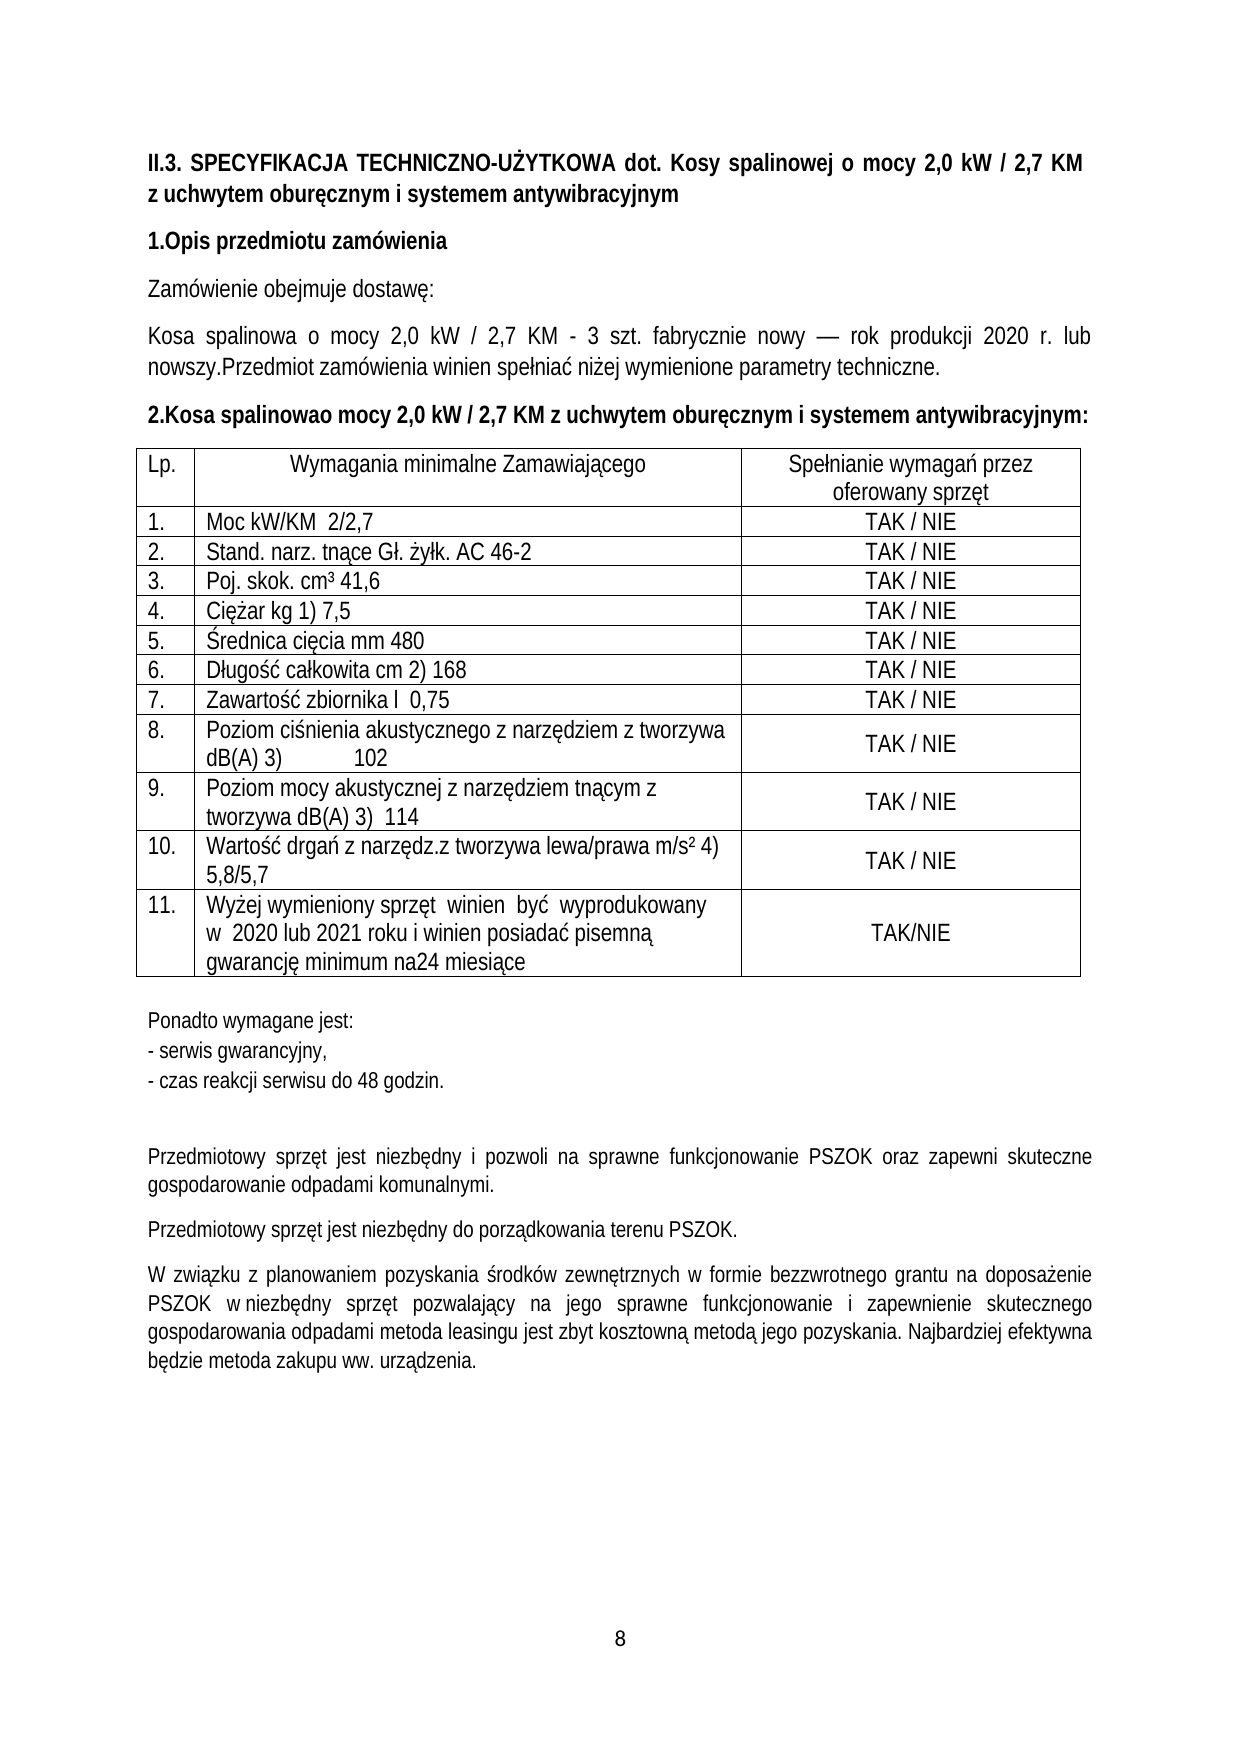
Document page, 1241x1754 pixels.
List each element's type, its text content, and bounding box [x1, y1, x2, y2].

table_cell TAK / NIE [742, 655, 1080, 684]
text W związku z planowaniem pozyskania środków zewnętrznych w formie bezzwrotnego grantu na doposażenie PSZOK w niezbędny sprzęt pozwalający na jego sprawne funkcjonowanie i zapewnienie skutecznego gospodarowania odpadami metoda leasingu jest zbyt kosztowną metodą jego pozyskania. Najbardziej efektywna będzie metoda zakupu ww. urządzenia. [148, 1261, 1093, 1373]
table_cell TAK / NIE [742, 507, 1080, 536]
table_cell Zawartość zbiornika l 0,75 [195, 685, 741, 714]
table_cell TAK / NIE [742, 831, 1080, 889]
text - czas reakcji serwisu do 48 godzin. [148, 1067, 1093, 1094]
text 2.Kosa spalinowao mocy 2,0 kW / 2,7 KM z uchwytem oburęcznym i systemem antywibracyjnym: [148, 400, 1093, 428]
table_cell TAK / NIE [742, 773, 1080, 830]
table_cell Ciężar kg 1) 7,5 [195, 596, 741, 624]
table_cell 9. [137, 773, 194, 830]
table_cell 5. [137, 626, 194, 654]
table_cell TAK / NIE [742, 596, 1080, 624]
table_cell 8. [137, 715, 194, 772]
table_cell TAK / NIE [742, 626, 1080, 654]
text Przedmiotowy sprzęt jest niezbędny do porządkowania terenu PSZOK. [148, 1216, 1093, 1242]
table_cell Wartość drgań z narzędz.z tworzywa lewa/prawa m/s² 4) 5,8/5,7 [195, 831, 741, 889]
text Przedmiotowy sprzęt jest niezbędny i pozwoli na sprawne funkcjonowanie PSZOK oraz zapewni skuteczne gospodarowanie odpadami komunalnymi. [148, 1143, 1093, 1197]
table_cell 3. [137, 566, 194, 595]
table_cell TAK / NIE [742, 715, 1080, 772]
table_cell Poziom ciśnienia akustycznego z narzędziem z tworzywa dB(A) 3) 102 [195, 715, 741, 772]
table_cell Poziom mocy akustycznej z narzędziem tnącym z tworzywa dB(A) 3) 114 [195, 773, 741, 830]
table_cell 6. [137, 655, 194, 684]
text 1.Opis przedmiotu zamówienia [148, 226, 1093, 255]
text - serwis gwarancyjny, [148, 1037, 1093, 1063]
table_cell 4. [137, 596, 194, 624]
text Kosa spalinowa o mocy 2,0 kW / 2,7 KM - 3 szt. fabrycznie nowy –– rok produkcji 2020 r. lub nowszy.Przedmiot zamówienia winien spełniać niżej wymienione parametry techniczne. [148, 321, 1093, 381]
table_cell Stand. narz. tnące Gł. żyłk. AC 46-2 [195, 537, 741, 565]
table_cell TAK/NIE [742, 890, 1080, 976]
table_cell Poj. skok. cm³ 41,6 [195, 566, 741, 595]
table_header Wymagania minimalne Zamawiającego [195, 449, 741, 506]
table_cell 11. [137, 890, 194, 976]
table_cell TAK / NIE [742, 537, 1080, 565]
table_cell Długość całkowita cm 2) 168 [195, 655, 741, 684]
table_cell 10. [137, 831, 194, 889]
table_cell 2. [137, 537, 194, 565]
table_cell TAK / NIE [742, 566, 1080, 595]
table_cell 7. [137, 685, 194, 714]
text Ponadto wymagane jest: [148, 1007, 1093, 1033]
table_cell Wyżej wymieniony sprzęt winien być wyprodukowany w 2020 lub 2021 roku i winien posiadać pisemną gwarancję minimum na24 miesiące [195, 890, 741, 976]
text II.3. SPECYFIKACJA TECHNICZNO-UŻYTKOWA dot. Kosy spalinowej o mocy 2,0 kW / 2,7 KM z uchwytem oburęcznym i systemem antywibracyjnym [148, 148, 1093, 207]
table_cell 1. [137, 507, 194, 536]
table_cell Moc kW/KM 2/2,7 [195, 507, 741, 536]
table_header Spełnianie wymagań przez oferowany sprzęt [742, 449, 1080, 506]
text Zamówienie obejmuje dostawę: [148, 274, 1093, 302]
table_cell Średnica cięcia mm 480 [195, 626, 741, 654]
table_header Lp. [137, 449, 194, 506]
table_cell TAK / NIE [742, 685, 1080, 714]
